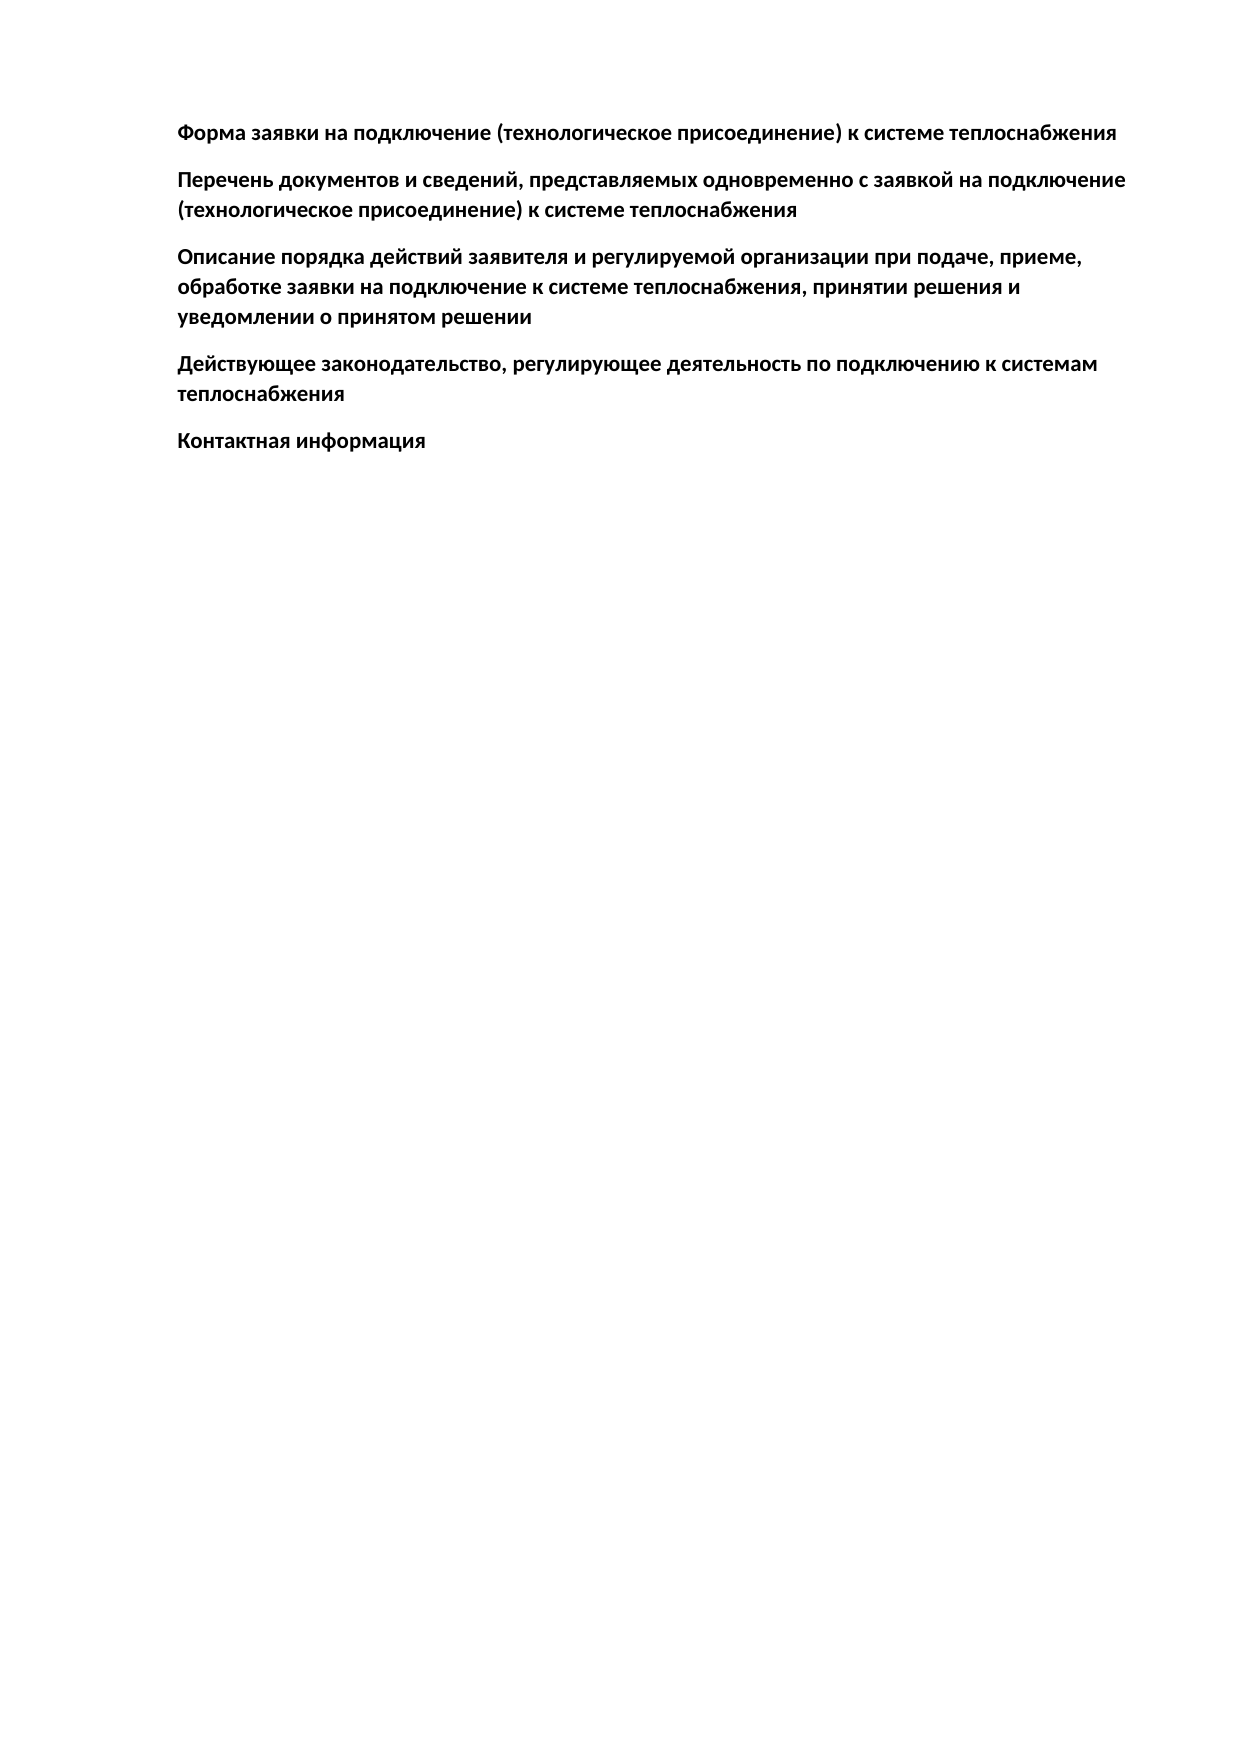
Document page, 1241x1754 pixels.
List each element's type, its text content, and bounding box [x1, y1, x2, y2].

text Перечень документов и сведений, представляемых одновременно с заявкой на подключение (технологическое присоединение) к системе теплоснабжения [177, 165, 1152, 223]
text Контактная информация [177, 426, 1152, 454]
text Действующее законодательство, регулирующее деятельность по подключению к системам теплоснабжения [177, 349, 1152, 408]
text Форма заявки на подключение (технологическое присоединение) к системе теплоснабжения [177, 118, 1152, 146]
text Описание порядка действий заявителя и регулируемой организации при подаче, приеме, обработке заявки на подключение к системе теплоснабжения, принятии решения и уведомлении о принятом решении [177, 242, 1152, 331]
